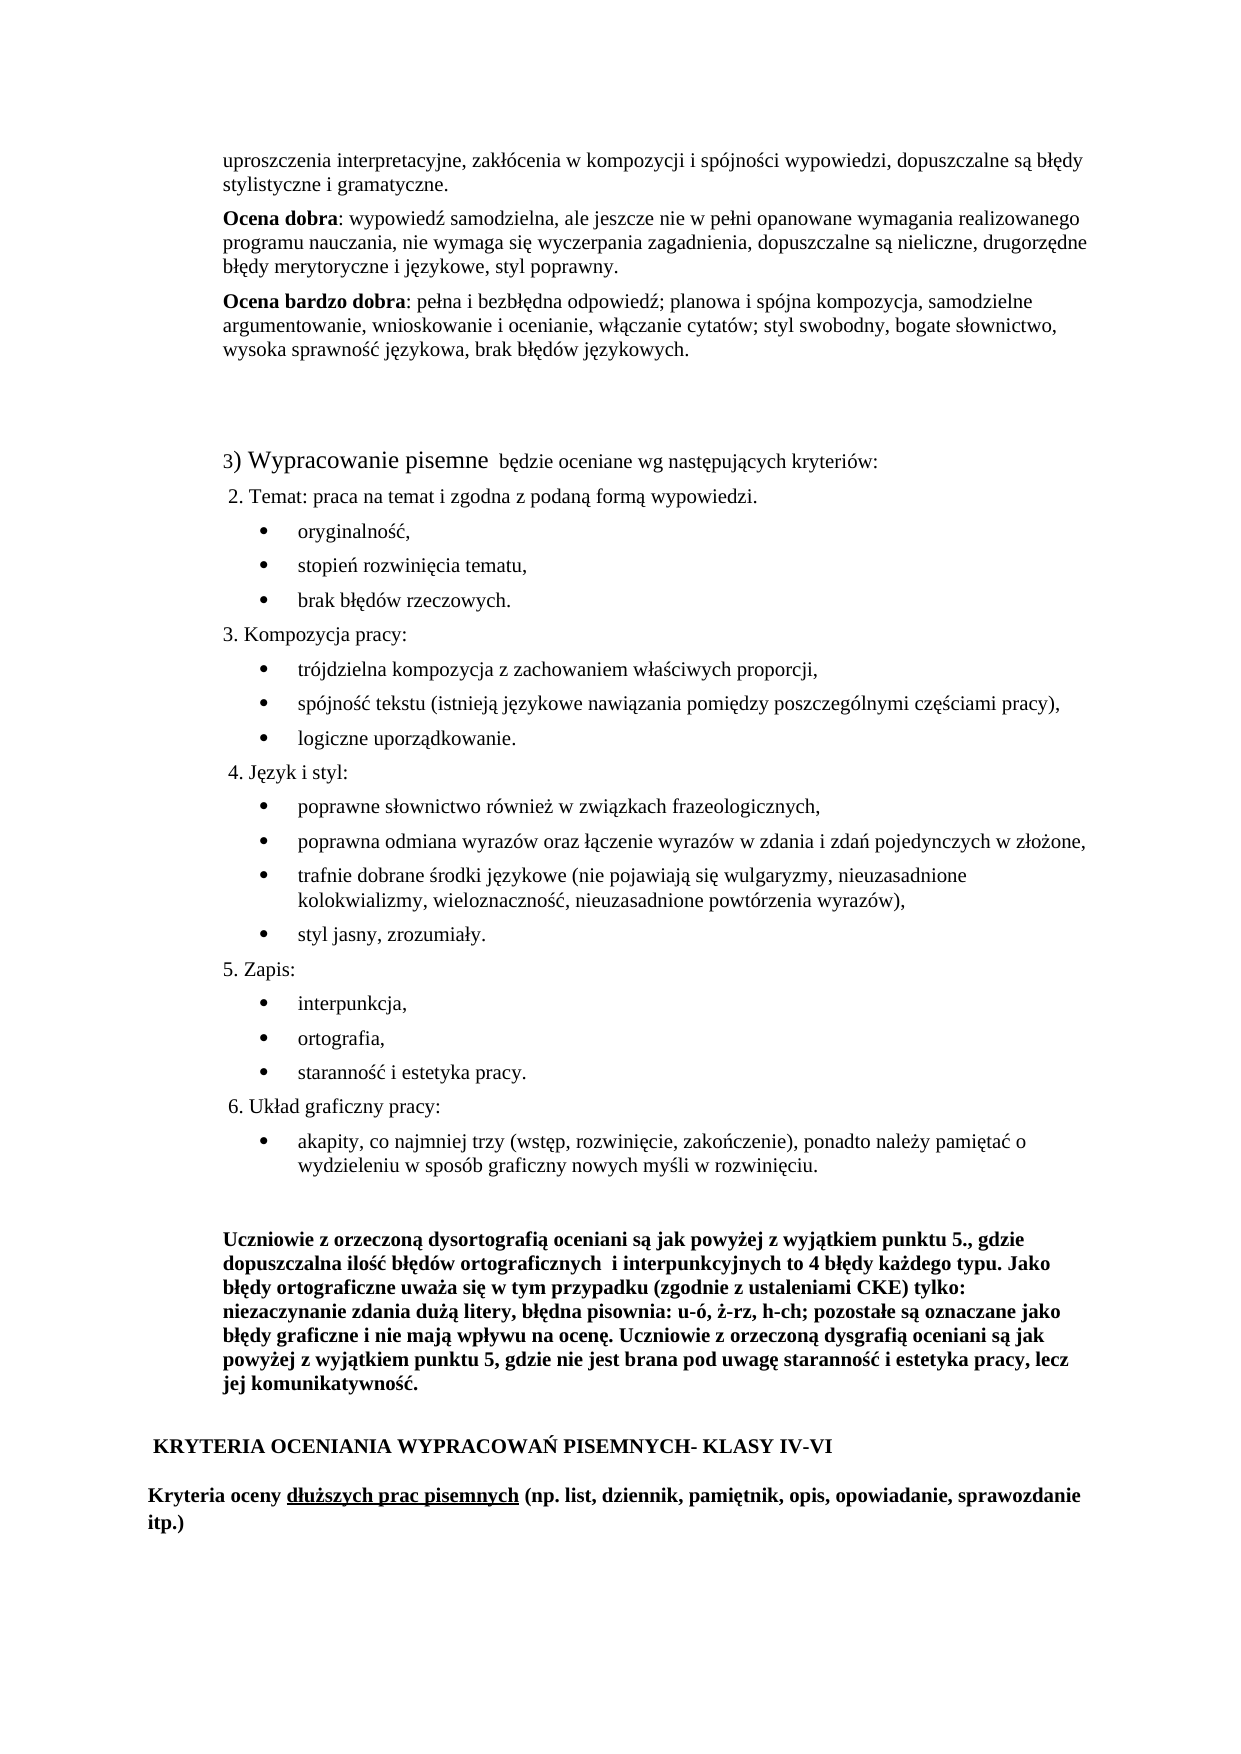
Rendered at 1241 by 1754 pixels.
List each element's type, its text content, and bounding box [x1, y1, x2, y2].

list trójdzielna kompozycja z zachowaniem właściwych proporcji, [260, 657, 1093, 681]
list stopień rozwinięcia tematu, [260, 553, 1093, 577]
list logiczne uporządkowanie. [260, 726, 1093, 749]
text Ocena bardzo dobra: pełna i bezbłędna odpowiedź; planowa i spójna kompozycja, samodzielne argumentowanie, wnioskowanie i ocenianie, włączanie cytatów; styl swobodny, bogate słownictwo, wysoka sprawność językowa, brak błędów językowych. [223, 289, 1093, 361]
text Uczniowie z orzeczoną dysortografią oceniani są jak powyżej z wyjątkiem punktu 5., gdzie dopuszczalna ilość błędów ortograficznych i interpunkcyjnych to 4 błędy każdego typu. Jako błędy ortograficzne uważa się w tym przypadku (zgodnie z ustaleniami CKE) tylko: niezaczynanie zdania dużą litery, błędna pisownia: u-ó, ż-rz, h-ch; pozostałe są oznaczane jako błędy graficzne i nie mają wpływu na ocenę. Uczniowie z orzeczoną dysgrafią oceniani są jak powyżej z wyjątkiem punktu 5, gdzie nie jest brana pod uwagę staranność i estetyka pracy, lecz jej komunikatywność. [223, 1227, 1093, 1395]
text Ocena dobra: wypowiedź samodzielna, ale jeszcze nie w pełni opanowane wymagania realizowanego programu nauczania, nie wymaga się wyczerpania zagadnienia, dopuszczalne są nieliczne, drugorzędne błędy merytoryczne i językowe, styl poprawny. [223, 206, 1093, 278]
list poprawna odmiana wyrazów oraz łączenie wyrazów w zdania i zdań pojedynczych w złożone, [260, 829, 1093, 853]
list spójność tekstu (istnieją językowe nawiązania pomiędzy poszczególnymi częściami pracy), [260, 691, 1093, 715]
list styl jasny, zrozumiały. [260, 922, 1093, 946]
list staranność i estetyka pracy. [260, 1060, 1093, 1084]
text 2. Temat: praca na temat i zgodna z podaną formą wypowiedzi. [223, 484, 1093, 508]
text 3. Kompozycja pracy: [223, 622, 1093, 646]
text KRYTERIA OCENIANIA WYPRACOWAŃ PISEMNYCH- KLASY IV-VI [148, 1434, 1093, 1458]
list poprawne słownictwo również w związkach frazeologicznych, [260, 794, 1093, 818]
text 6. Układ graficzny pracy: [223, 1094, 1093, 1118]
text Kryteria oceny dłuższych prac pisemnych (np. list, dziennik, pamiętnik, opis, opowiadanie, sprawozdanie itp.) [148, 1483, 1093, 1534]
text 3) Wypracowanie pisemne będzie oceniane wg następujących kryteriów: [223, 445, 1093, 474]
list trafnie dobrane środki językowe (nie pojawiają się wulgaryzmy, nieuzasadnione kolokwializmy, wieloznaczność, nieuzasadnione powtórzenia wyrazów), [260, 863, 1093, 912]
text 4. Język i styl: [223, 760, 1093, 784]
list ortografia, [260, 1025, 1093, 1049]
list oryginalność, [260, 519, 1093, 543]
text 5. Zapis: [223, 956, 1093, 981]
list interpunkcja, [260, 991, 1093, 1015]
list akapity, co najmniej trzy (wstęp, rozwinięcie, zakończenie), ponadto należy pamiętać o wydzieleniu w sposób graficzny nowych myśli w rozwinięciu. [260, 1129, 1093, 1177]
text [223, 148, 1093, 196]
list brak błędów rzeczowych. [260, 588, 1093, 612]
